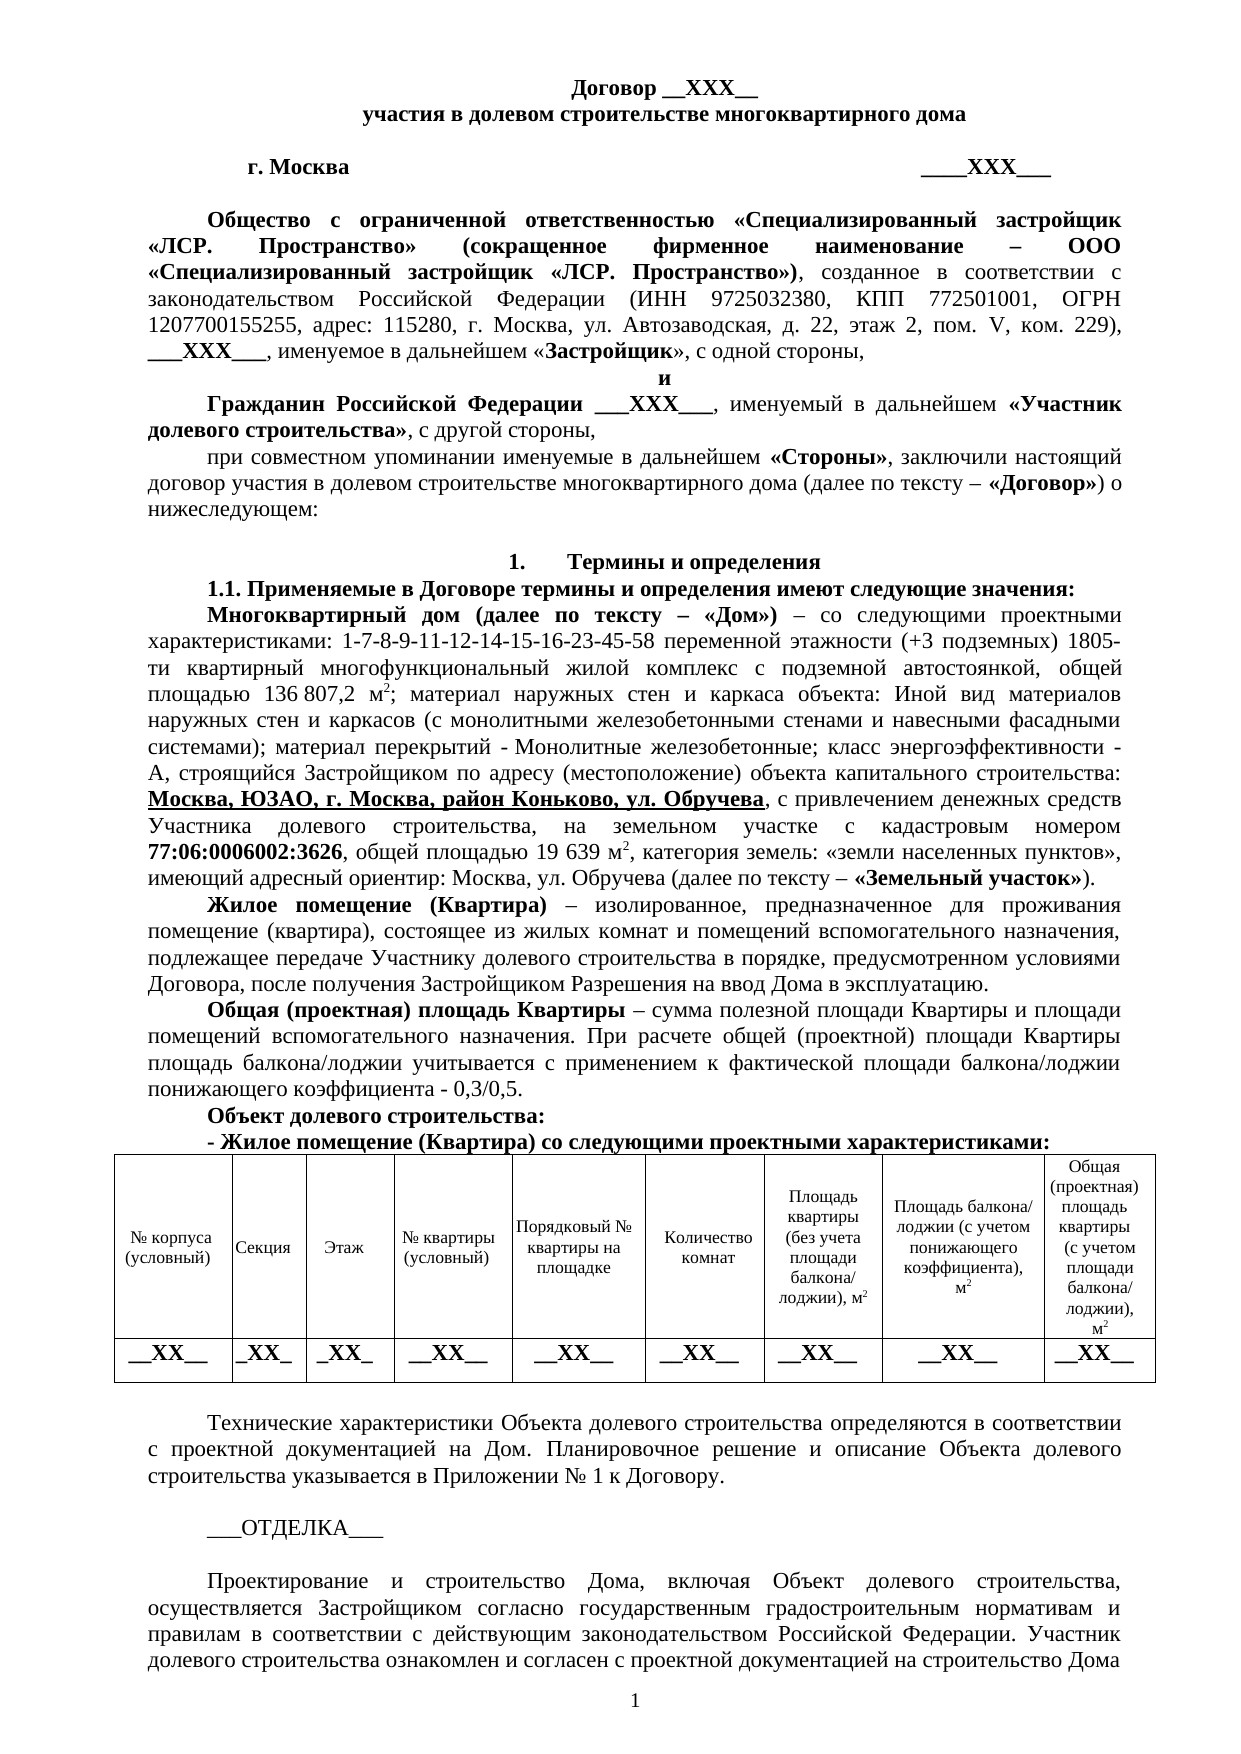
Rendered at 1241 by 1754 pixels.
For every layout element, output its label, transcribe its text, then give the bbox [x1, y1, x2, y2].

text Договор __ХХХ__ [148, 74, 1122, 100]
table_cell __ХХ__ [395, 1339, 512, 1382]
text и [148, 364, 1122, 390]
table_header Площадь квартиры (без учета площади балкона/ лоджии), м2 [765, 1155, 882, 1338]
text Общество с ограниченной ответственностью «Специализированный застройщик «ЛСР. Пространство» (сокращенное фирменное наименование – ООО «Специализированный застройщик «ЛСР. Пространство»), созданное в соответствии с законодательством Российской Федерации (ИНН 9725032380, КПП 772501001, ОГРН 1207700155255, адрес: 115280, г. Москва, ул. Автозаводская, д. 22, этаж 2, пом. V, ком. 229), ___ХХХ___, именуемое в дальнейшем «Застройщик», с одной стороны, [148, 206, 1122, 364]
table_cell _ХХ_ [233, 1339, 306, 1382]
table_cell __ХХ__ [1045, 1339, 1155, 1382]
text 1.1. Применяемые в Договоре термины и определения имеют следующие значения: [148, 574, 1122, 601]
table_header Площадь балкона/ лоджии (с учетом понижающего коэффициента), м2 [883, 1155, 1044, 1338]
text Жилое помещение (Квартира) – изолированное, предназначенное для проживания помещение (квартира), состоящее из жилых комнат и помещений вспомогательного назначения, подлежащее передаче Участнику долевого строительства в порядке, предусмотренном условиями Договора, после получения Застройщиком Разрешения на ввод Дома в эксплуатацию. [148, 891, 1122, 996]
text Многоквартирный дом (далее по тексту – «Дом») – со следующими проектными характеристиками: 1-7-8-9-11-12-14-15-16-23-45-58 переменной этажности (+3 подземных) 1805-ти квартирный многофункциональный жилой комплекс с подземной автостоянкой, общей площадью 136 807,2 м2; материал наружных стен и каркаса объекта: Иной вид материалов наружных стен и каркасов (с монолитными железобетонными стенами и навесными фасадными системами); материал перекрытий - Монолитные железобетонные; класс энергоэффективности - А, строящийся Застройщиком по адресу (местоположение) объекта капитального строительства: Москва, ЮЗАО, г. Москва, район Коньково, ул. Обручева, с привлечением денежных средств Участника долевого строительства, на земельном участке с кадастровым номером 77:06:0006002:3626, общей площадью 19 639 м2, категория земель: «земли населенных пунктов», имеющий адресный ориентир: Москва, ул. Обручева (далее по тексту – «Земельный участок»). [148, 601, 1122, 891]
text г. Москва ____ХХХ___ [118, 153, 1122, 179]
table_header Количество комнат [646, 1155, 764, 1338]
text Общая (проектная) площадь Квартиры – сумма полезной площади Квартиры и площади помещений вспомогательного назначения. При расчете общей (проектной) площади Квартиры площадь балкона/лоджии учитывается с применением к фактической площади балкона/лоджии понижающего коэффициента - 0,3/0,5. [148, 996, 1122, 1102]
table_cell __ХХ__ [765, 1339, 882, 1382]
table_cell __ХХ__ [646, 1339, 764, 1382]
table_cell __ХХ__ [115, 1339, 232, 1382]
table_header Этаж [307, 1155, 394, 1338]
table_cell _ХХ_ [307, 1339, 394, 1382]
text Гражданин Российской Федерации ___ХХХ___, именуемый в дальнейшем «Участник долевого строительства», с другой стороны, [148, 390, 1122, 443]
text - Жилое помещение (Квартира) со следующими проектными характеристиками: [148, 1128, 1122, 1154]
text участия в долевом строительстве многоквартирного дома [148, 100, 1122, 127]
table_header Секция [233, 1155, 306, 1338]
table_header № квартиры (условный) [395, 1155, 512, 1338]
table_cell __ХХ__ [883, 1339, 1044, 1382]
text при совместном упоминании именуемые в дальнейшем «Стороны», заключили настоящий договор участия в долевом строительстве многоквартирного дома (далее по тексту – «Договор») о нижеследующем: [148, 443, 1122, 522]
text Технические характеристики Объекта долевого строительства определяются в соответствии с проектной документацией на Дом. Планировочное решение и описание Объекта долевого строительства указывается в Приложении № 1 к Договору. [148, 1409, 1122, 1488]
table_header № корпуса (условный) [115, 1155, 232, 1338]
text Объект долевого строительства: [148, 1102, 1122, 1128]
list Термины и определения [148, 548, 1122, 574]
table_header Порядковый № квартиры на площадке [513, 1155, 645, 1338]
table_header Общая (проектная) площадь квартиры (с учетом площади балкона/ лоджии), м2 [1045, 1155, 1155, 1338]
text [148, 1567, 1122, 1673]
table_cell __ХХ__ [513, 1339, 645, 1382]
text ___ОТДЕЛКА___ [148, 1514, 1122, 1541]
